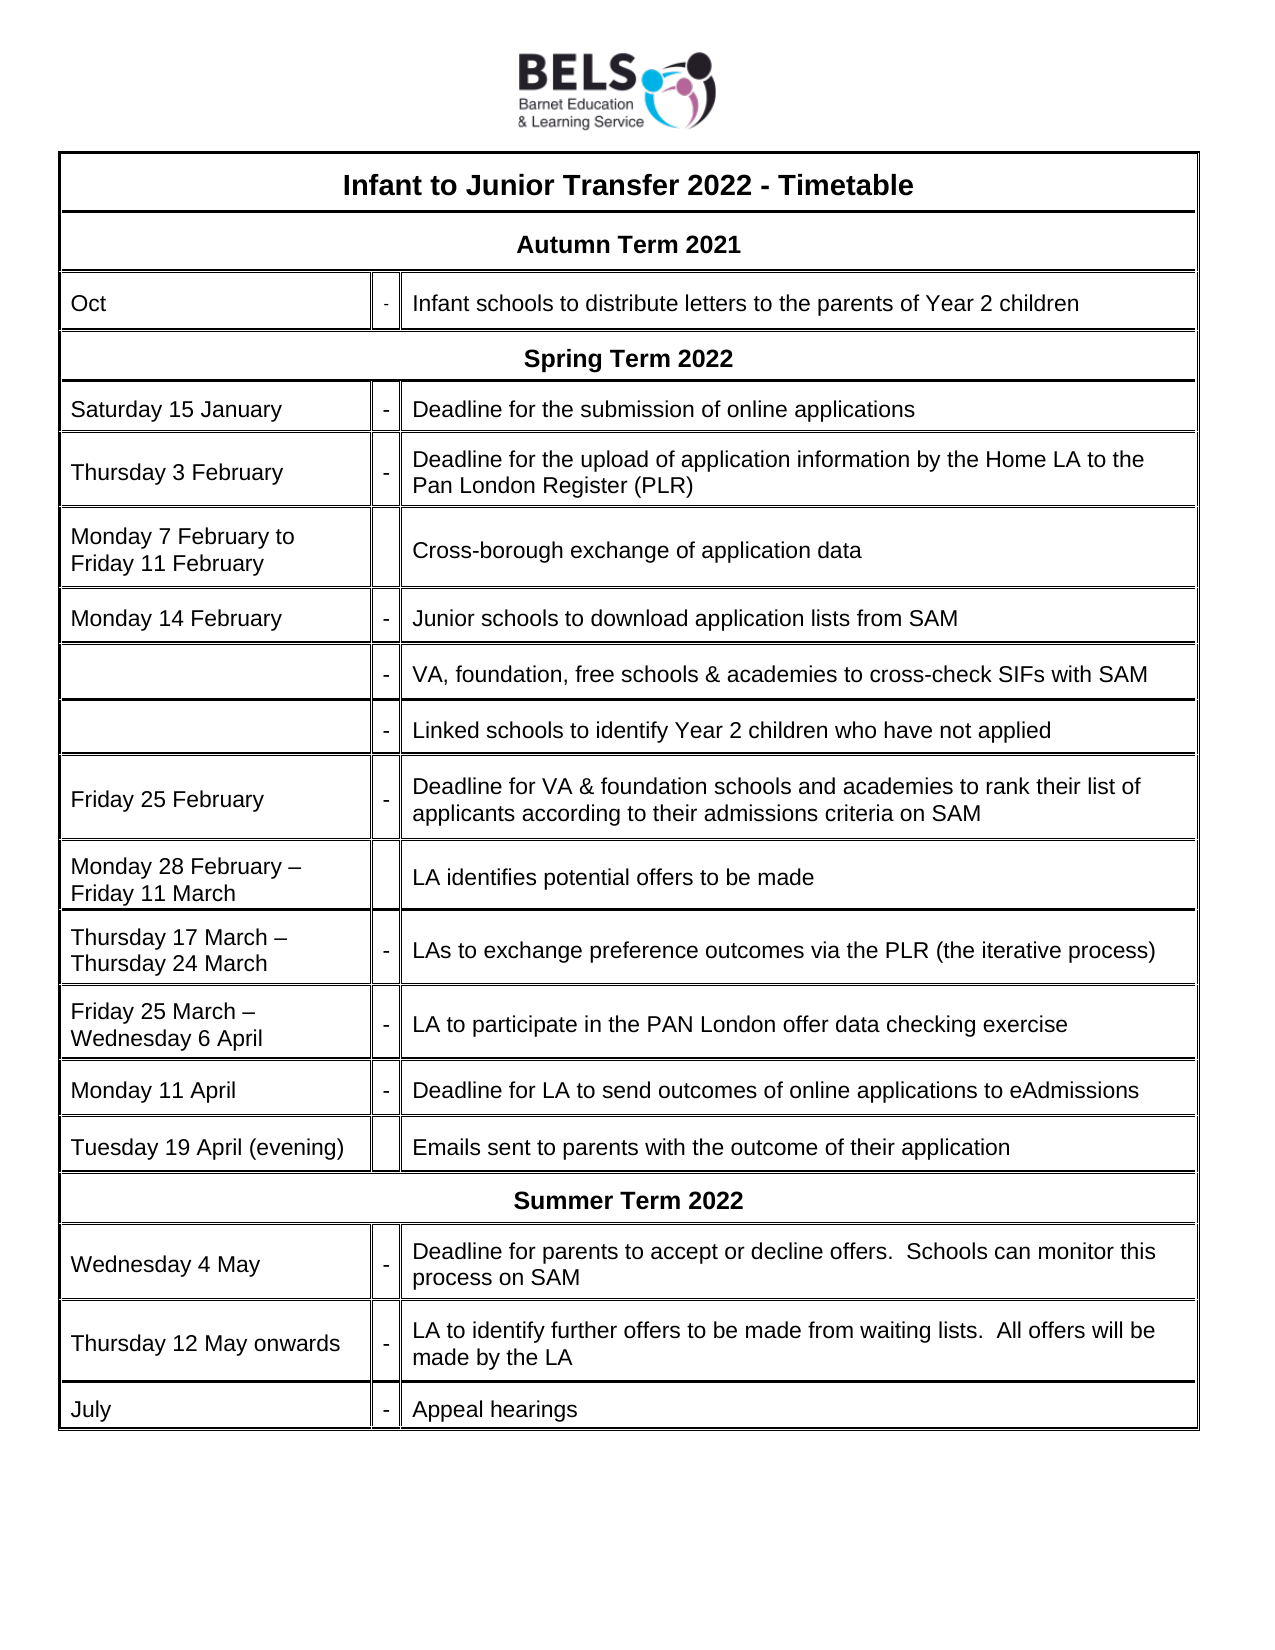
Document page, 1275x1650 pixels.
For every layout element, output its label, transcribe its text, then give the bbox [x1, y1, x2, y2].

table_cell - [373, 911, 399, 982]
table_cell LA to participate in the PAN London offer data checking exercise [402, 983, 1197, 1057]
table_cell Thursday 17 March – Thursday 24 March [59, 908, 370, 982]
table_cell [59, 698, 370, 752]
table_cell Cross-borough exchange of application data [402, 505, 1197, 586]
table_cell VA, foundation, free schools & academies to cross-check SIFs with SAM [402, 641, 1197, 698]
table_cell Appeal hearings [401, 1380, 1197, 1427]
table_cell Saturday 15 January [61, 379, 370, 430]
table_cell [61, 641, 370, 698]
table_cell Monday 11 April [61, 1057, 370, 1114]
table_cell Deadline for the upload of application information by the Home LA to the Pan London Register (PLR) [401, 430, 1198, 504]
table_cell LAs to exchange preference outcomes via the PLR (the iterative process) [402, 908, 1198, 982]
table_cell - [371, 1380, 401, 1427]
picture [518, 32, 716, 151]
table_cell Deadline for VA & foundation schools and academies to rank their list of applicants according to their admissions criteria on SAM [402, 752, 1197, 838]
table_cell - [373, 589, 399, 641]
table_cell Monday 28 February – Friday 11 March [59, 838, 371, 908]
table_cell Thursday 12 May onwards [61, 1298, 370, 1380]
table_cell Monday 7 February to Friday 11 February [61, 505, 370, 586]
table_cell [373, 841, 399, 908]
table_cell LA identifies potential offers to be made [401, 838, 1198, 908]
table_cell Monday 14 February [59, 586, 371, 641]
table_cell - [373, 1061, 399, 1114]
table_cell [373, 508, 399, 586]
table_cell - [373, 433, 399, 504]
table_cell Linked schools to identify Year 2 children who have not applied [402, 698, 1198, 752]
table_cell Wednesday 4 May [61, 1221, 371, 1297]
table_cell Autumn Term 2021 [61, 210, 1197, 269]
table_cell Thursday 3 February [59, 430, 371, 504]
table_cell Summer Term 2022 [61, 1170, 1197, 1221]
table_cell - [373, 986, 399, 1057]
table_cell LA to identify further offers to be made from waiting lists. All offers will be made by the LA [402, 1298, 1197, 1380]
table_cell Friday 25 February [61, 752, 370, 838]
table_cell Tuesday 19 April (evening) [59, 1114, 371, 1170]
table_cell Deadline for the submission of online applications [402, 379, 1197, 430]
table_cell Deadline for parents to accept or decline offers. Schools can monitor this process on SAM [401, 1221, 1197, 1297]
table_cell - [373, 382, 399, 430]
table_cell - [373, 701, 399, 752]
table_cell - [373, 1301, 399, 1380]
table_cell Infant schools to distribute letters to the parents of Year 2 children [402, 269, 1197, 328]
table_cell Spring Term 2022 [61, 328, 1197, 379]
table_cell Deadline for LA to send outcomes of online applications to eAdmissions [402, 1057, 1197, 1114]
table_cell Friday 25 March – Wednesday 6 April [61, 983, 370, 1057]
table_cell Junior schools to download application lists from SAM [401, 586, 1198, 641]
table_cell - [373, 273, 399, 328]
table_cell - [373, 645, 399, 698]
table_cell Oct [61, 269, 370, 328]
table_cell [373, 1117, 399, 1170]
table_header Infant to Junior Transfer 2022 - Timetable [61, 154, 1197, 210]
table_cell - [373, 756, 399, 838]
table_cell July [61, 1380, 371, 1427]
table_cell - [373, 1225, 399, 1297]
table_cell Emails sent to parents with the outcome of their application [401, 1114, 1198, 1170]
